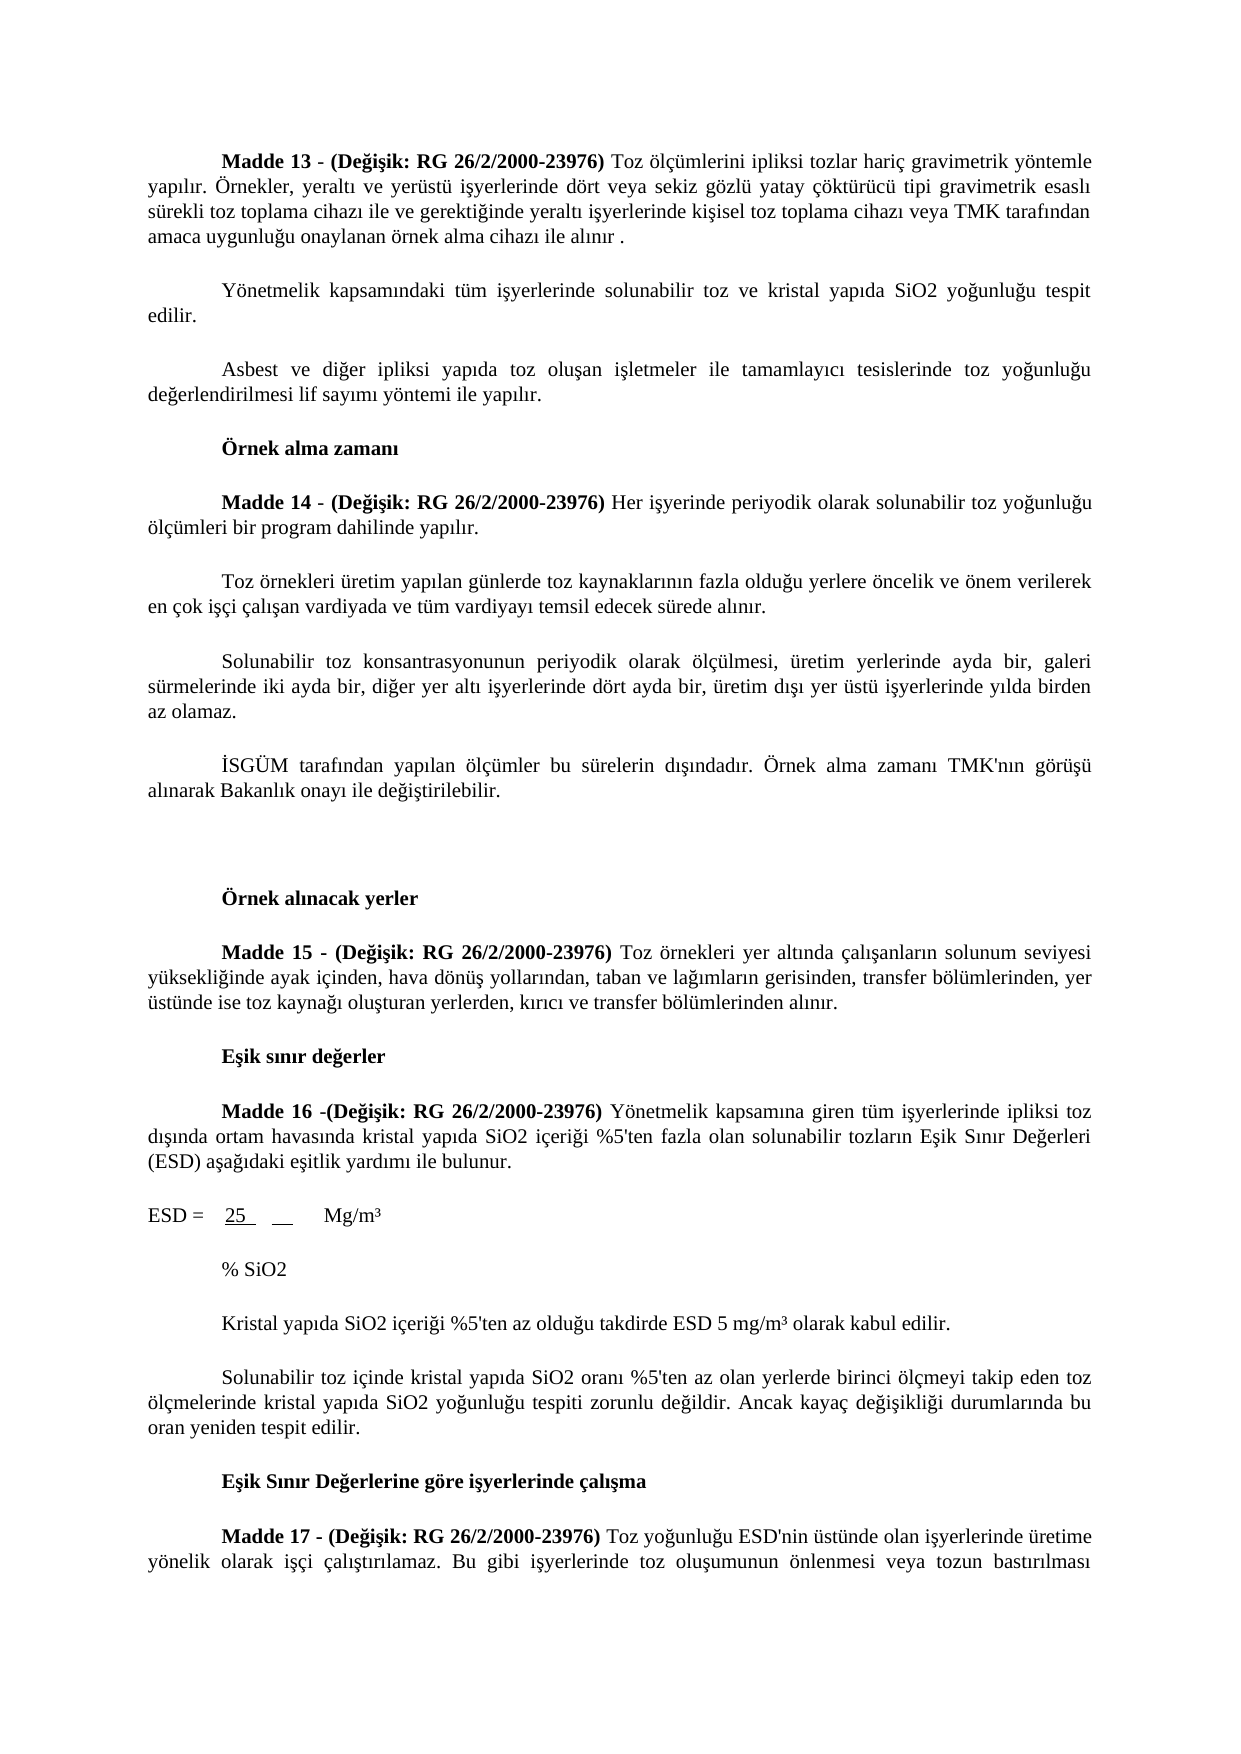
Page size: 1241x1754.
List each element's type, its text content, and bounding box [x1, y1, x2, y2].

text Eşik Sınır Değerlerine göre işyerlerinde çalışma [148, 1468, 1093, 1493]
text Solunabilir toz konsantrasyonunun periyodik olarak ölçülmesi, üretim yerlerinde ayda bir, galeri sürmelerinde iki ayda bir, diğer yer altı işyerlerinde dört ayda bir, üretim dışı yer üstü işyerlerinde yılda birden az olamaz. [148, 648, 1093, 723]
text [148, 1523, 1093, 1573]
text Madde 15 - (Değişik: RG 26/2/2000-23976) Toz örnekleri yer altında çalışanların solunum seviyesi yüksekliğinde ayak içinden, hava dönüş yollarından, taban ve lağımların gerisinden, transfer bölümlerinden, yer üstünde ise toz kaynağı oluşturan yerlerden, kırıcı ve transfer bölümlerinden alınır. [148, 939, 1093, 1014]
text ESD = 25 Mg/m³ [148, 1202, 1093, 1227]
text Toz örnekleri üretim yapılan günlerde toz kaynaklarının fazla olduğu yerlere öncelik ve önem verilerek en çok işçi çalışan vardiyada ve tüm vardiyayı temsil edecek sürede alınır. [148, 568, 1093, 618]
text Yönetmelik kapsamındaki tüm işyerlerinde solunabilir toz ve kristal yapıda SiO2 yoğunluğu tespit edilir. [148, 277, 1093, 327]
text Örnek alınacak yerler [148, 885, 1093, 910]
text Madde 16 -(Değişik: RG 26/2/2000-23976) Yönetmelik kapsamına giren tüm işyerlerinde ipliksi toz dışında ortam havasında kristal yapıda SiO2 içeriği %5'ten fazla olan solunabilir tozların Eşik Sınır Değerleri (ESD) aşağıdaki eşitlik yardımı ile bulunur. [148, 1098, 1093, 1173]
text Madde 14 - (Değişik: RG 26/2/2000-23976) Her işyerinde periyodik olarak solunabilir toz yoğunluğu ölçümleri bir program dahilinde yapılır. [148, 489, 1093, 539]
text İSGÜM tarafından yapılan ölçümler bu sürelerin dışındadır. Örnek alma zamanı TMK'nın görüşü alınarak Bakanlık onayı ile değiştirilebilir. [148, 752, 1093, 802]
text Madde 13 - (Değişik: RG 26/2/2000-23976) Toz ölçümlerini ipliksi tozlar hariç gravimetrik yöntemle yapılır. Örnekler, yeraltı ve yerüstü işyerlerinde dört veya sekiz gözlü yatay çöktürücü tipi gravimetrik esaslı sürekli toz toplama cihazı ile ve gerektiğinde yeraltı işyerlerinde kişisel toz toplama cihazı veya TMK tarafından amaca uygunluğu onaylanan örnek alma cihazı ile alınır . [148, 148, 1093, 248]
text Asbest ve diğer ipliksi yapıda toz oluşan işletmeler ile tamamlayıcı tesislerinde toz yoğunluğu değerlendirilmesi lif sayımı yöntemi ile yapılır. [148, 356, 1093, 406]
text Kristal yapıda SiO2 içeriği %5'ten az olduğu takdirde ESD 5 mg/m³ olarak kabul edilir. [148, 1310, 1093, 1335]
text Solunabilir toz içinde kristal yapıda SiO2 oranı %5'ten az olan yerlerde birinci ölçmeyi takip eden toz ölçmelerinde kristal yapıda SiO2 yoğunluğu tespiti zorunlu değildir. Ancak kayaç değişikliği durumlarında bu oran yeniden tespit edilir. [148, 1364, 1093, 1439]
text Eşik sınır değerler [148, 1043, 1093, 1068]
text Örnek alma zamanı [148, 435, 1093, 460]
text % SiO2 [148, 1256, 1093, 1281]
